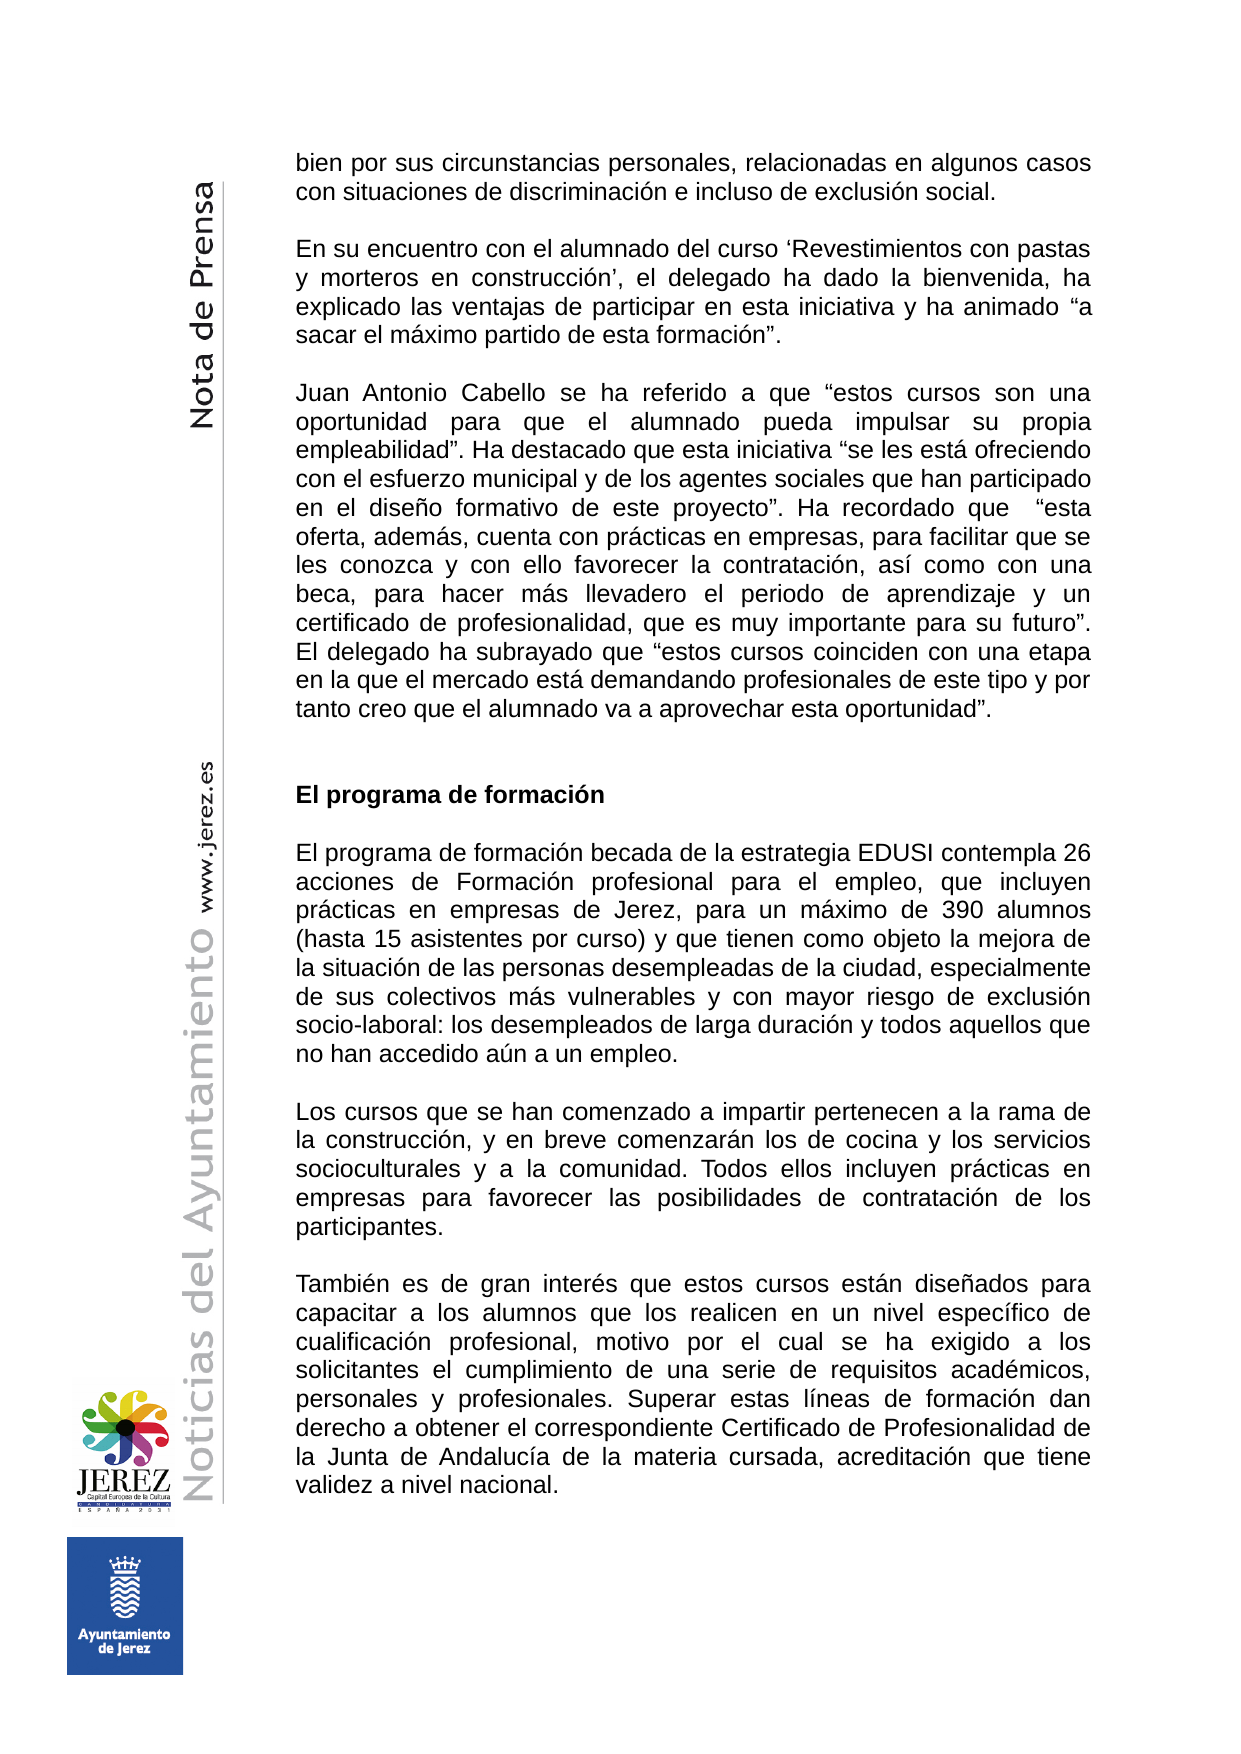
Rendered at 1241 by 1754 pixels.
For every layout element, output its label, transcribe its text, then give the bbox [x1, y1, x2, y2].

picture [67, 180, 224, 1675]
text En su encuentro con el alumnado del curso ‘Revestimientos con pastas y morteros en construcción’, el delegado ha dado la bienvenida, ha explicado las ventajas de participar en esta iniciativa y ha animado “a sacar el máximo partido de esta formación”. [295, 234, 1092, 349]
text Juan Antonio Cabello se ha referido a que “estos cursos son una oportunidad para que el alumnado pueda impulsar su propia empleabilidad”. Ha destacado que esta iniciativa “se les está ofreciendo con el esfuerzo municipal y de los agentes sociales que han participado en el diseño formativo de este proyecto”. Ha recordado que “esta oferta, además, cuenta con prácticas en empresas, para facilitar que se les conozca y con ello favorecer la contratación, así como con una beca, para hacer más llevadero el periodo de aprendizaje y un certificado de profesionalidad, que es muy importante para su futuro”. El delegado ha subrayado que “estos cursos coinciden con una etapa en la que el mercado está demandando profesionales de este tipo y por tanto creo que el alumnado va a aprovechar esta oportunidad”. [295, 378, 1092, 723]
text El programa de formación becada de la estrategia EDUSI contempla 26 acciones de Formación profesional para el empleo, que incluyen prácticas en empresas de Jerez, para un máximo de 390 alumnos (hasta 15 asistentes por curso) y que tienen como objeto la mejora de la situación de las personas desempleadas de la ciudad, especialmente de sus colectivos más vulnerables y con mayor riesgo de exclusión socio-laboral: los desempleados de larga duración y todos aquellos que no han accedido aún a un empleo. [295, 838, 1092, 1068]
text También es de gran interés que estos cursos están diseñados para capacitar a los alumnos que los realicen en un nivel específico de cualificación profesional, motivo por el cual se ha exigido a los solicitantes el cumplimiento de una serie de requisitos académicos, personales y profesionales. Superar estas líneas de formación dan derecho a obtener el correspondiente Certificado de Profesionalidad de la Junta de Andalucía de la materia cursada, acreditación que tiene validez a nivel nacional. [295, 1269, 1092, 1499]
text El programa de formación [295, 780, 1092, 809]
text Los cursos que se han comenzado a impartir pertenecen a la rama de la construcción, y en breve comenzarán los de cocina y los servicios socioculturales y a la comunidad. Todos ellos incluyen prácticas en empresas para favorecer las posibilidades de contratación de los participantes. [295, 1096, 1092, 1240]
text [295, 148, 1092, 205]
